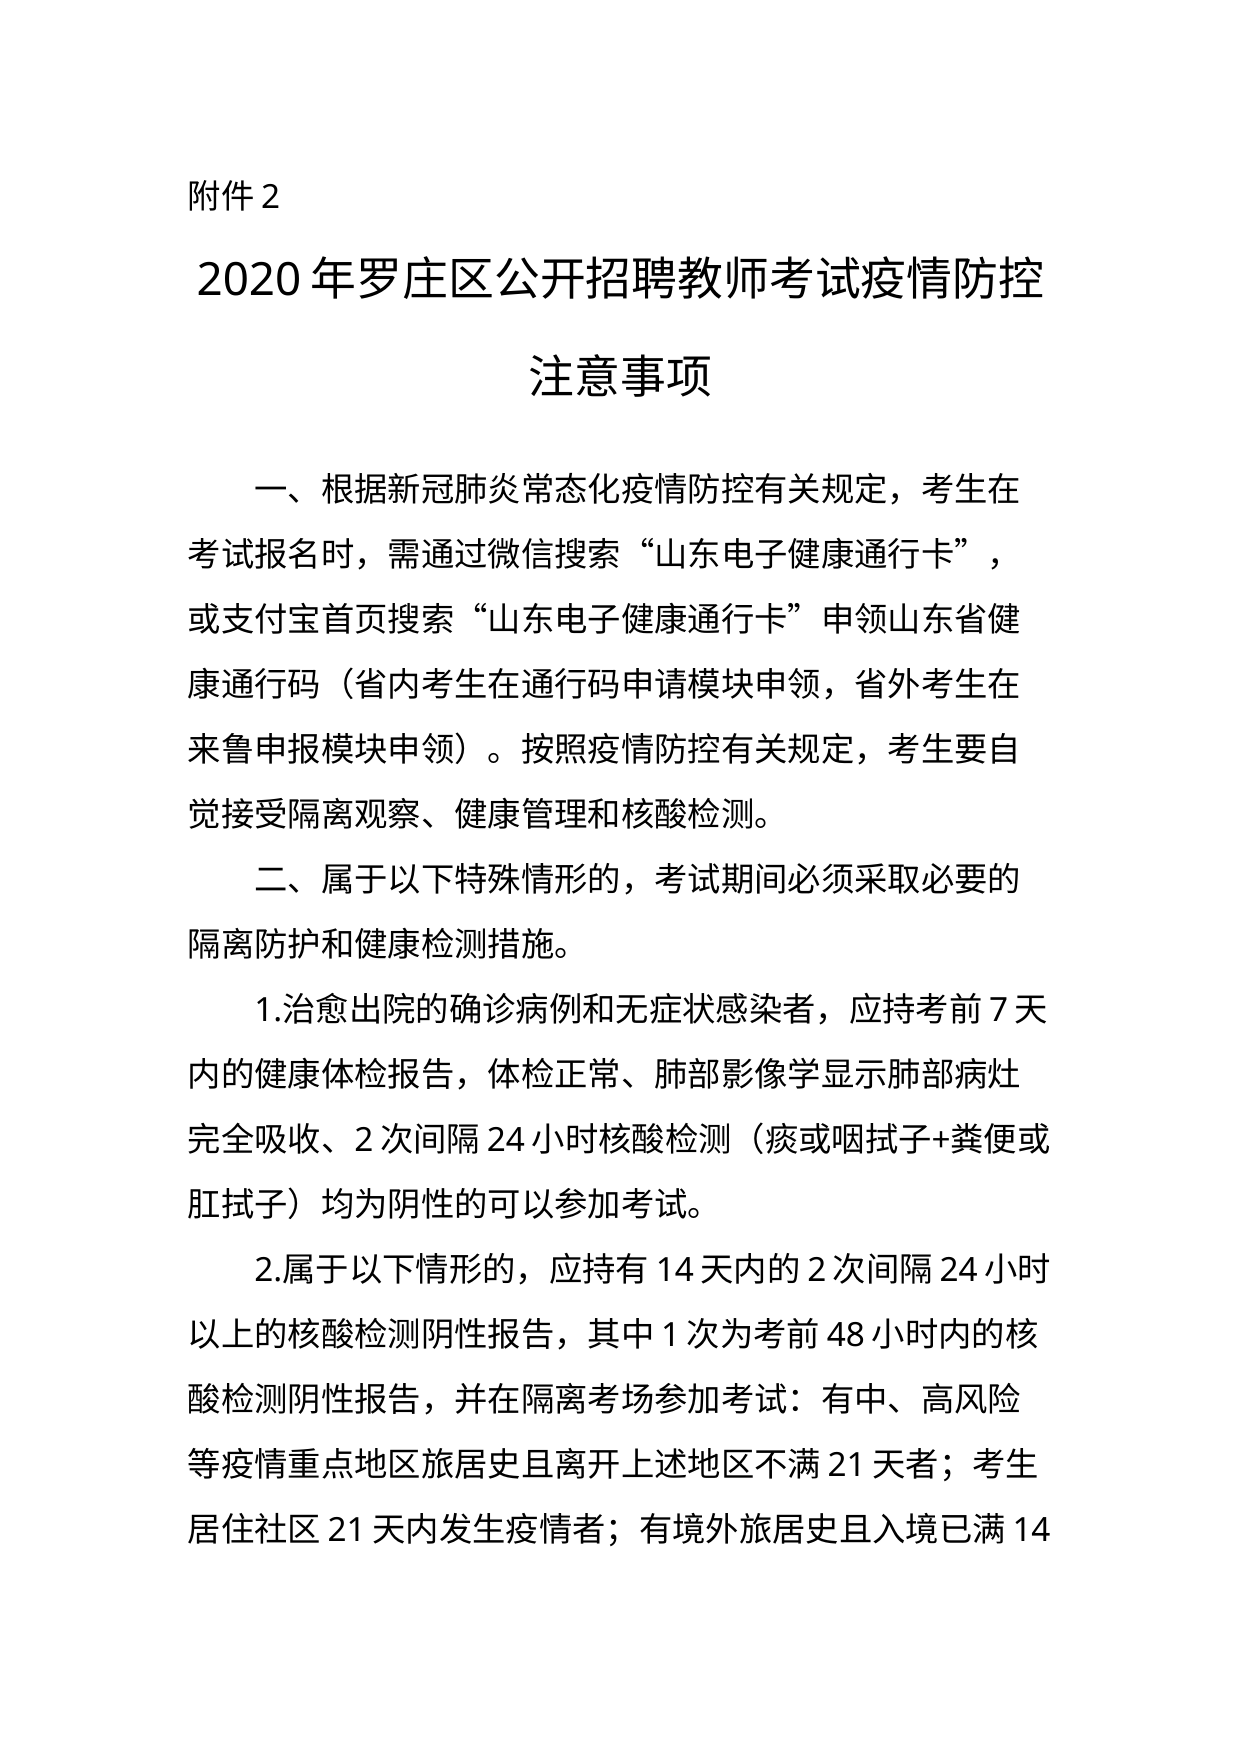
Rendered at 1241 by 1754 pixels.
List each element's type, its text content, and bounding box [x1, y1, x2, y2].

text 一、根据新冠肺炎常态化疫情防控有关规定，考生在考试报名时，需通过微信搜索“山东电子健康通行卡”，或支付宝首页搜索“山东电子健康通行卡”申领山东省健康通行码（省内考生在通行码申请模块申领，省外考生在来鲁申报模块申领）。按照疫情防控有关规定，考生要自觉接受隔离观察、健康管理和核酸检测。 [187, 454, 1053, 844]
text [187, 1234, 1053, 1559]
text 2020年罗庄区公开招聘教师考试疫情防控 [187, 227, 1053, 324]
text 附件2 [187, 162, 1053, 227]
text 注意事项 [187, 324, 1053, 454]
text 1.治愈出院的确诊病例和无症状感染者，应持考前7天内的健康体检报告，体检正常、肺部影像学显示肺部病灶完全吸收、2次间隔24小时核酸检测（痰或咽拭子+粪便或肛拭子）均为阴性的可以参加考试。 [187, 974, 1053, 1234]
text 二、属于以下特殊情形的，考试期间必须采取必要的隔离防护和健康检测措施。 [187, 844, 1053, 974]
